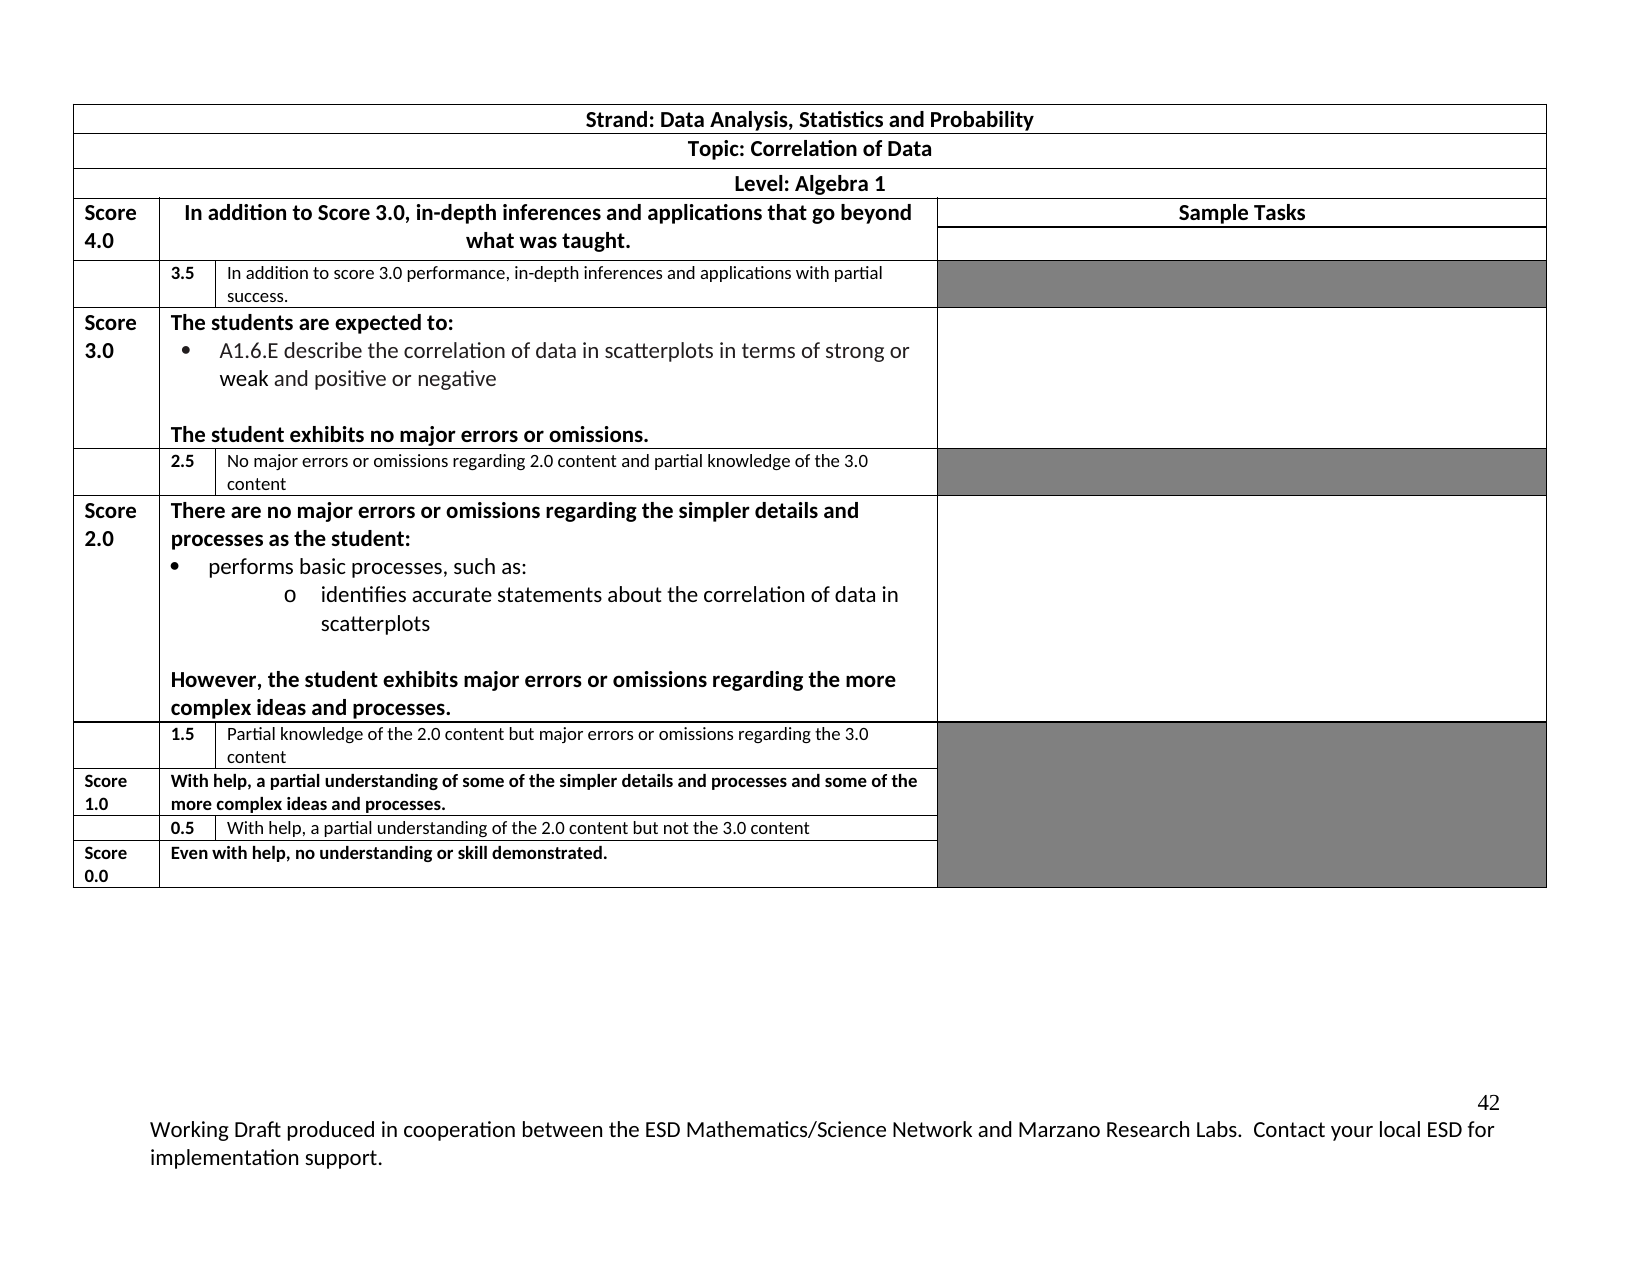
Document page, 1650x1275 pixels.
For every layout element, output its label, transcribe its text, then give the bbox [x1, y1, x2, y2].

table_cell Score 1.0 [74, 769, 159, 815]
table_header Strand: Data Analysis, Statistics and Probability [74, 105, 1546, 133]
table_cell 2.5 [160, 449, 215, 495]
table_cell [74, 816, 159, 840]
table_cell Score 4.0 [74, 199, 159, 260]
table_cell [938, 261, 1546, 307]
table_cell [74, 449, 159, 495]
table_cell 0.5 [160, 816, 215, 840]
table_cell Score 2.0 [74, 496, 159, 721]
table_cell There are no major errors or omissions regarding the simpler details and processes as the student: performs basic processes, such as: identifies accurate statements about the correlation of data in scatterplots However, the student exhibits major errors or omissions regarding the more complex ideas and processes. [160, 496, 937, 721]
table_cell [74, 261, 159, 307]
table_cell 3.5 [160, 261, 215, 307]
table_cell [938, 723, 1546, 887]
table_cell [938, 449, 1546, 495]
table_cell Sample Tasks [938, 199, 1546, 226]
table_cell Topic: Correlation of Data [74, 134, 1546, 168]
table_cell Partial knowledge of the 2.0 content but major errors or omissions regarding the 3.0 content [216, 723, 937, 768]
table_cell [74, 723, 159, 768]
table_cell With help, a partial understanding of some of the simpler details and processes and some of the more complex ideas and processes. [160, 769, 937, 815]
table_cell The students are expected to: The student exhibits no major errors or omissions. [160, 308, 937, 448]
table_cell Even with help, no understanding or skill demonstrated. [160, 841, 937, 887]
table_cell In addition to score 3.0 performance, in-depth inferences and applications with partial success. [216, 261, 937, 307]
table_cell 1.5 [160, 723, 215, 768]
table_cell Score 0.0 [74, 841, 159, 887]
table_cell Level: Algebra 1 [74, 169, 1546, 197]
table_cell No major errors or omissions regarding 2.0 content and partial knowledge of the 3.0 content [216, 449, 937, 495]
table_cell With help, a partial understanding of the 2.0 content but not the 3.0 content [216, 816, 937, 840]
table_cell [938, 308, 1546, 448]
table_cell [938, 228, 1546, 260]
table_cell [938, 496, 1546, 721]
table_cell Score 3.0 [74, 308, 159, 448]
table_cell In addition to Score 3.0, in-depth inferences and applications that go beyond what was taught. [160, 199, 937, 260]
